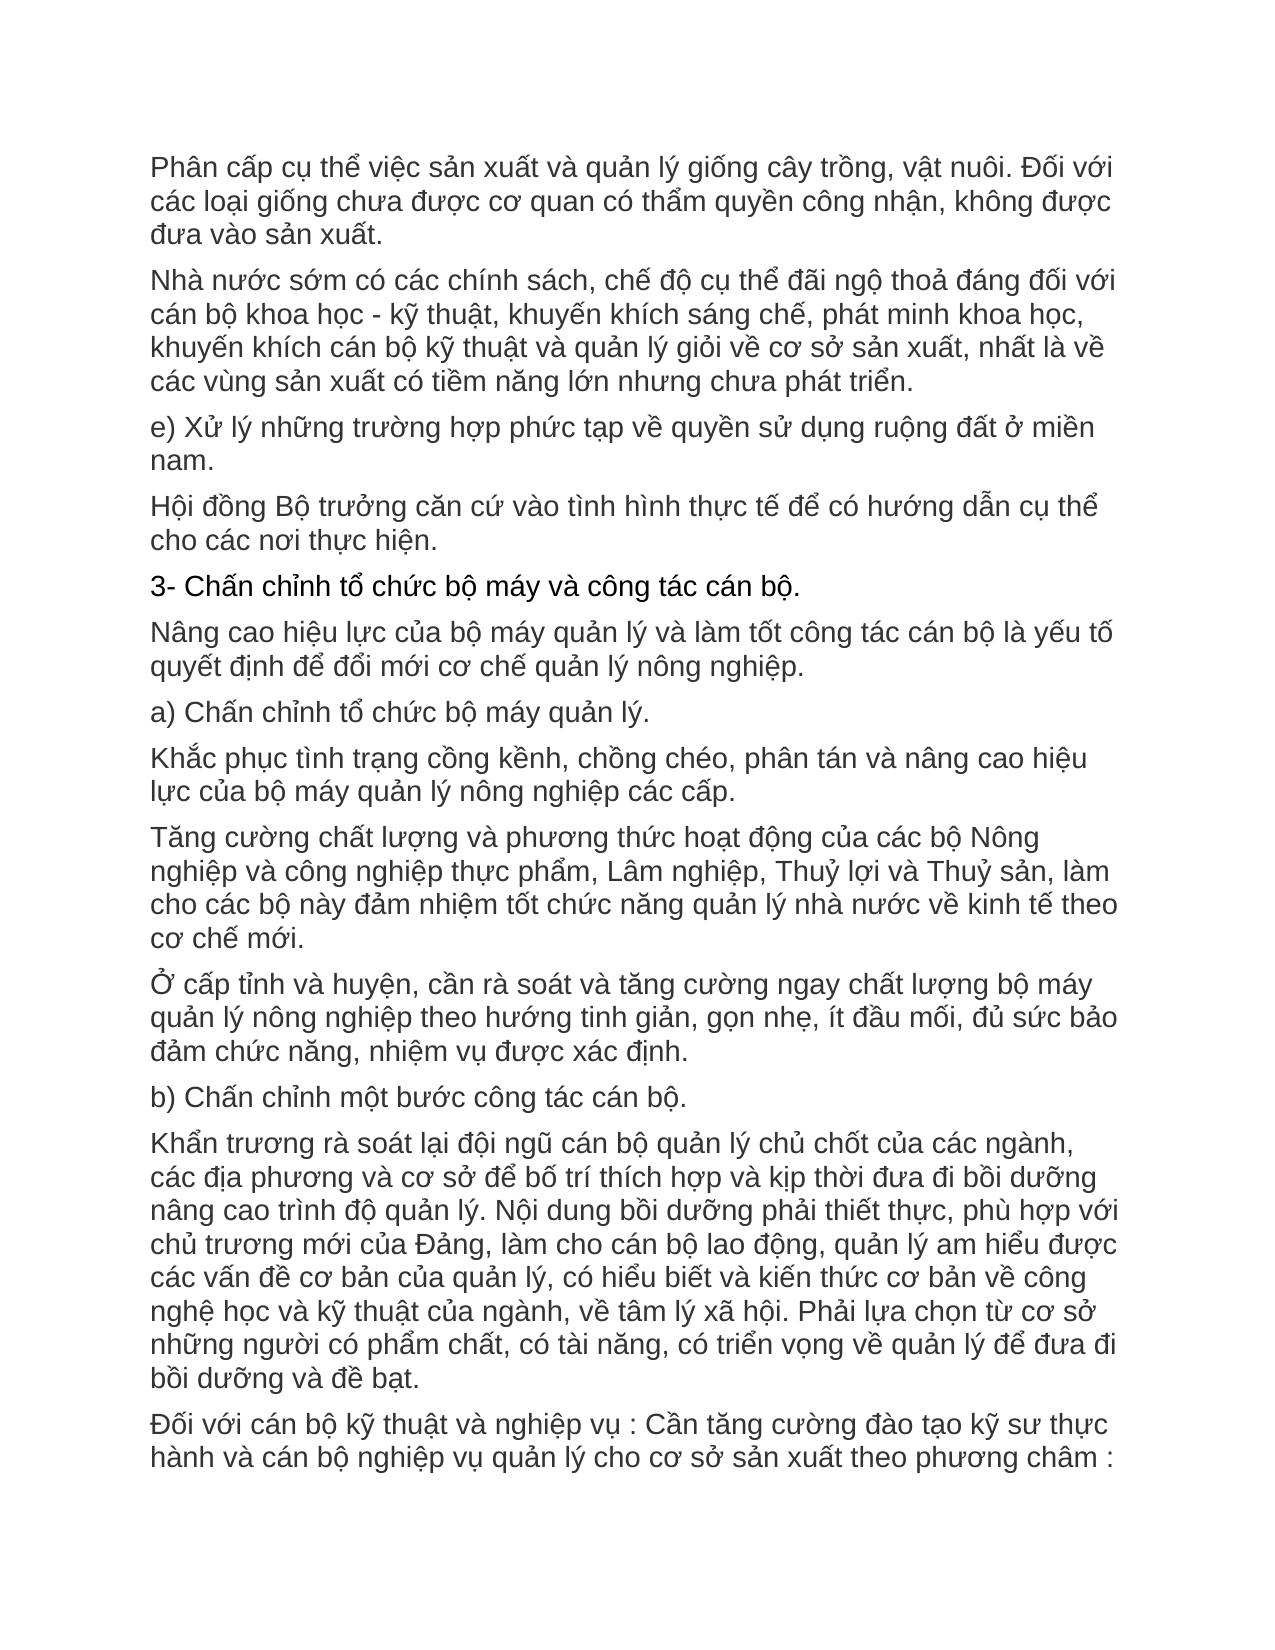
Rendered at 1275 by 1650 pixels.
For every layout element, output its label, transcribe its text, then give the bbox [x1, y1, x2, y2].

text e) Xử lý những trường hợp phức tạp về quyền sử dụng ruộng đất ở miền nam. [150, 410, 1125, 477]
text Tăng cường chất lượng và phương thức hoạt động của các bộ Nông nghiệp và công nghiệp thực phẩm, Lâm nghiệp, Thuỷ lợi và Thuỷ sản, làm cho các bộ này đảm nhiệm tốt chức năng quản lý nhà nước về kinh tế theo cơ chế mới. [150, 820, 1125, 954]
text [150, 1407, 1125, 1474]
text Khắc phục tình trạng cồng kềnh, chồng chéo, phân tán và nâng cao hiệu lực của bộ máy quản lý nông nghiệp các cấp. [150, 741, 1125, 808]
text a) Chấn chỉnh tổ chức bộ máy quản lý. [150, 694, 1125, 728]
text b) Chấn chỉnh một bước công tác cán bộ. [150, 1080, 1125, 1113]
text Phân cấp cụ thể việc sản xuất và quản lý giống cây trồng, vật nuôi. Đối với các loại giống chưa được cơ quan có thẩm quyền công nhận, không được đưa vào sản xuất. [150, 150, 1125, 251]
text Ở cấp tỉnh và huyện, cần rà soát và tăng cường ngay chất lượng bộ máy quản lý nông nghiệp theo hướng tinh giản, gọn nhẹ, ít đầu mối, đủ sức bảo đảm chức năng, nhiệm vụ được xác định. [150, 967, 1125, 1067]
text 3- Chấn chỉnh tổ chức bộ máy và công tác cán bộ. [150, 569, 1125, 602]
text Nâng cao hiệu lực của bộ máy quản lý và làm tốt công tác cán bộ là yếu tố quyết định để đổi mới cơ chế quản lý nông nghiệp. [150, 615, 1125, 682]
text Khẩn trương rà soát lại đội ngũ cán bộ quản lý chủ chốt của các ngành, các địa phương và cơ sở để bố trí thích hợp và kịp thời đưa đi bồi dưỡng nâng cao trình độ quản lý. Nội dung bồi dưỡng phải thiết thực, phù hợp với chủ trương mới của Đảng, làm cho cán bộ lao động, quản lý am hiểu được các vấn đề cơ bản của quản lý, có hiểu biết và kiến thức cơ bản về công nghệ học và kỹ thuật của ngành, về tâm lý xã hội. Phải lựa chọn từ cơ sở những người có phẩm chất, có tài năng, có triển vọng về quản lý để đưa đi bồi dưỡng và đề bạt. [150, 1126, 1125, 1394]
text Hội đồng Bộ trưởng căn cứ vào tình hình thực tế để có hướng dẫn cụ thể cho các nơi thực hiện. [150, 489, 1125, 556]
text Nhà nước sớm có các chính sách, chế độ cụ thể đãi ngộ thoả đáng đối với cán bộ khoa học - kỹ thuật, khuyến khích sáng chế, phát minh khoa học, khuyến khích cán bộ kỹ thuật và quản lý giỏi về cơ sở sản xuất, nhất là về các vùng sản xuất có tiềm năng lớn nhưng chưa phát triển. [150, 263, 1125, 397]
